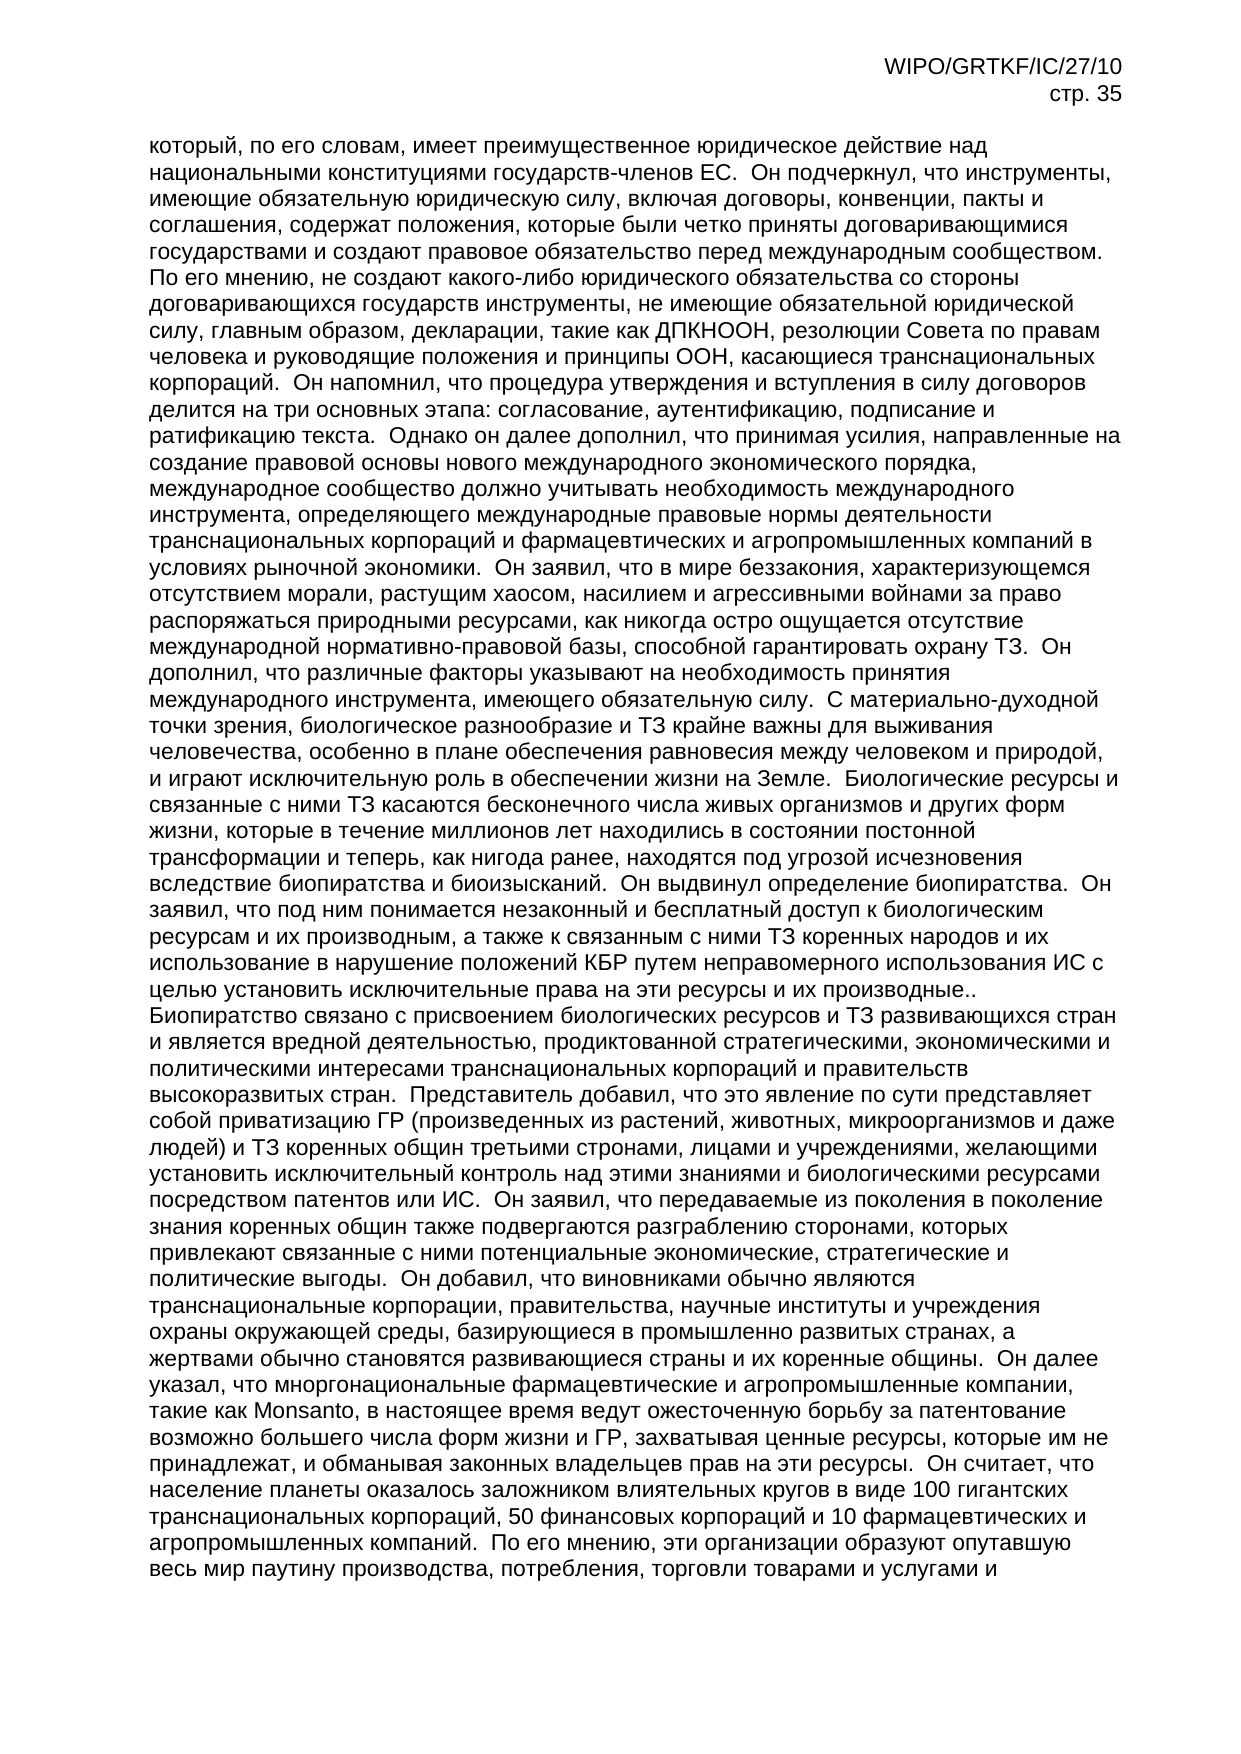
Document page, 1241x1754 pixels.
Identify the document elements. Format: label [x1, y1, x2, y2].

text [149, 132, 1122, 1582]
